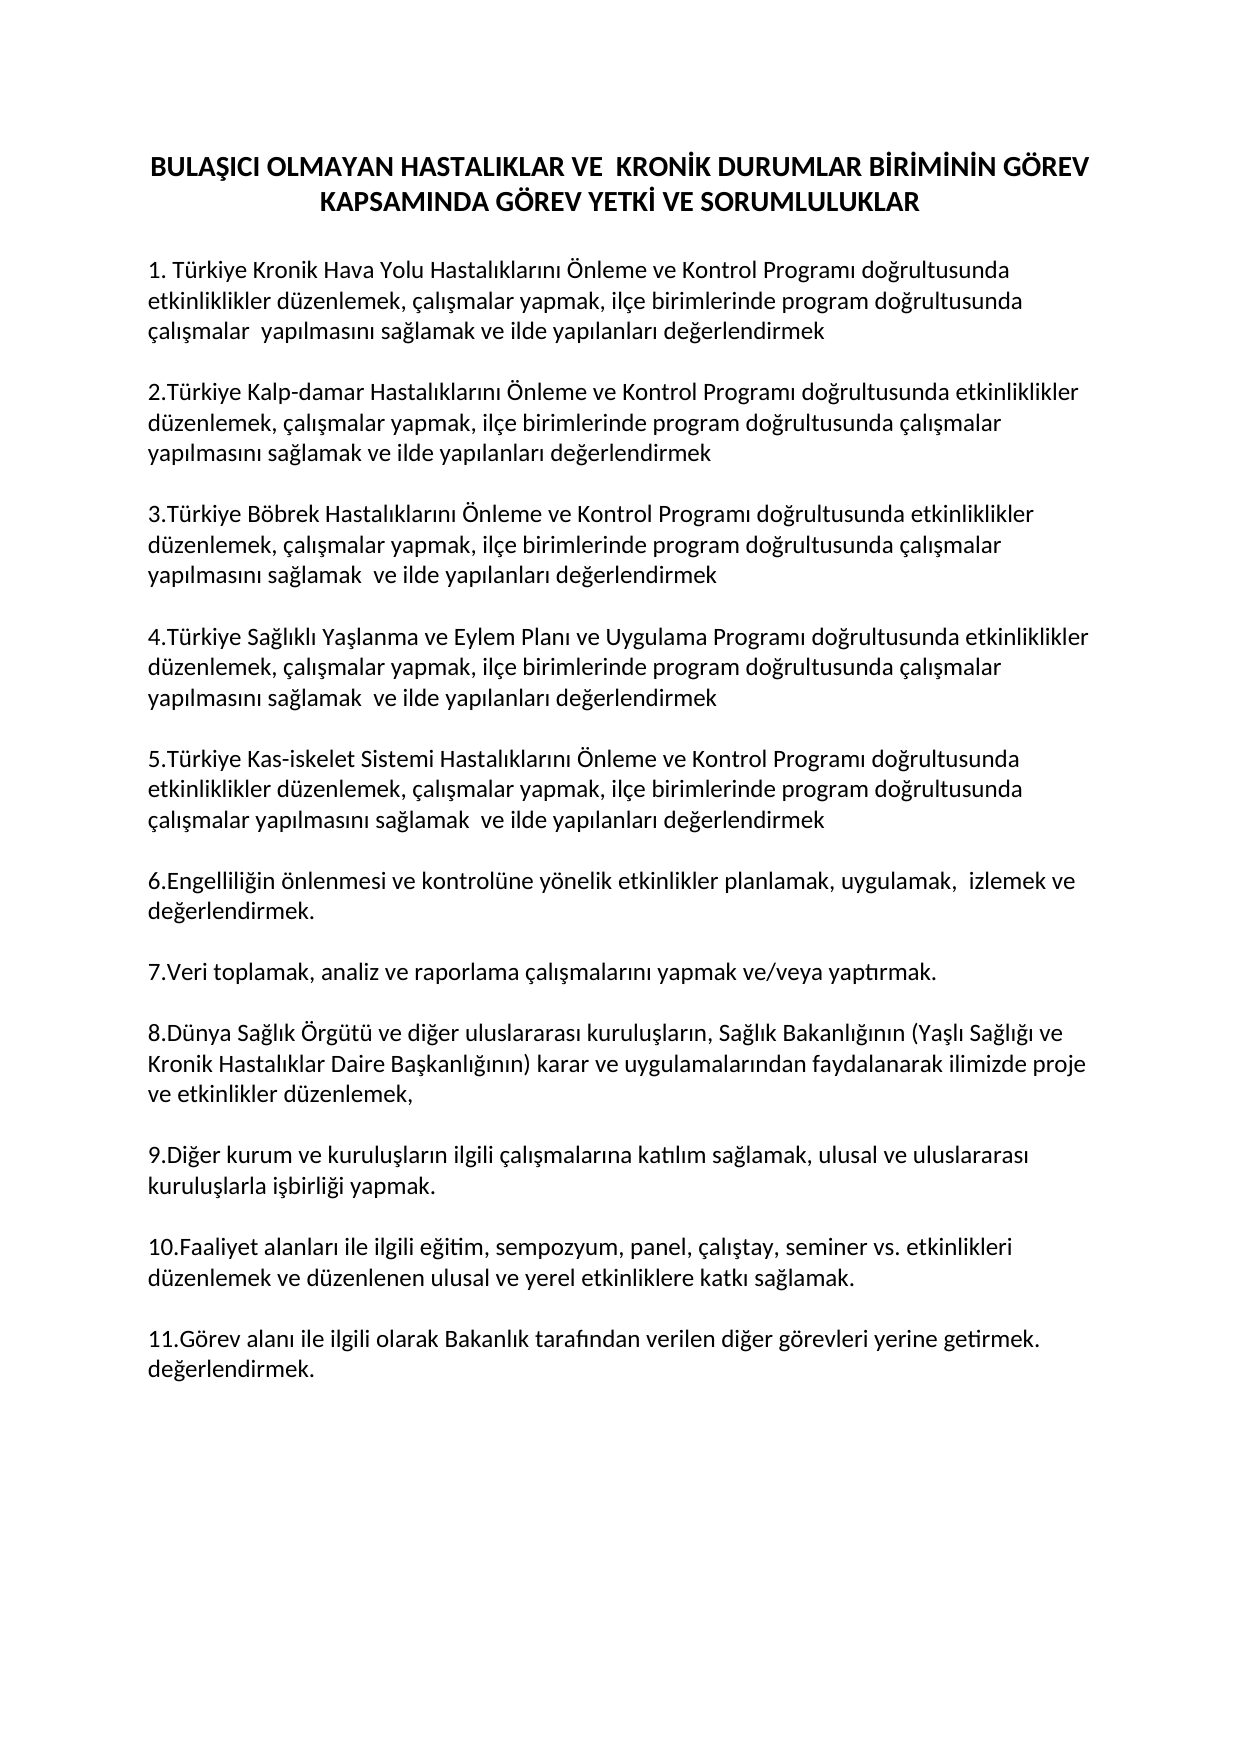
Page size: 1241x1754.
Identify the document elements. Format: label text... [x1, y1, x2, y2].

text 6.Engelliliğin önlenmesi ve kontrolüne yönelik etkinlikler planlamak, uygulamak, izlemek ve değerlendirmek. [148, 865, 1093, 926]
text 7.Veri toplamak, analiz ve raporlama çalışmalarını yapmak ve/veya yaptırmak. [148, 956, 1093, 987]
text 11.Görev alanı ile ilgili olarak Bakanlık tarafından verilen diğer görevleri yerine getirmek. değerlendirmek. [148, 1323, 1093, 1384]
text 5.Türkiye Kas-iskelet Sistemi Hastalıklarını Önleme ve Kontrol Programı doğrultusunda etkinliklikler düzenlemek, çalışmalar yapmak, ilçe birimlerinde program doğrultusunda çalışmalar yapılmasını sağlamak ve ilde yapılanları değerlendirmek [148, 743, 1093, 834]
text 4.Türkiye Sağlıklı Yaşlanma ve Eylem Planı ve Uygulama Programı doğrultusunda etkinliklikler düzenlemek, çalışmalar yapmak, ilçe birimlerinde program doğrultusunda çalışmalar yapılmasını sağlamak ve ilde yapılanları değerlendirmek [148, 621, 1093, 712]
text 9.Diğer kurum ve kuruluşların ilgili çalışmalarına katılım sağlamak, ulusal ve uluslararası kuruluşlarla işbirliği yapmak. [148, 1139, 1093, 1201]
text BULAŞICI OLMAYAN HASTALIKLAR VE KRONİK DURUMLAR BİRİMİNİN GÖREV KAPSAMINDA GÖREV YETKİ VE SORUMLULUKLAR [148, 148, 1093, 219]
text 2.Türkiye Kalp-damar Hastalıklarını Önleme ve Kontrol Programı doğrultusunda etkinliklikler düzenlemek, çalışmalar yapmak, ilçe birimlerinde program doğrultusunda çalışmalar yapılmasını sağlamak ve ilde yapılanları değerlendirmek [148, 377, 1093, 468]
text 3.Türkiye Böbrek Hastalıklarını Önleme ve Kontrol Programı doğrultusunda etkinliklikler düzenlemek, çalışmalar yapmak, ilçe birimlerinde program doğrultusunda çalışmalar yapılmasını sağlamak ve ilde yapılanları değerlendirmek [148, 499, 1093, 590]
text 10.Faaliyet alanları ile ilgili eğitim, sempozyum, panel, çalıştay, seminer vs. etkinlikleri düzenlemek ve düzenlenen ulusal ve yerel etkinliklere katkı sağlamak. [148, 1231, 1093, 1292]
text 1. Türkiye Kronik Hava Yolu Hastalıklarını Önleme ve Kontrol Programı doğrultusunda etkinliklikler düzenlemek, çalışmalar yapmak, ilçe birimlerinde program doğrultusunda çalışmalar yapılmasını sağlamak ve ilde yapılanları değerlendirmek [148, 254, 1093, 346]
text 8.Dünya Sağlık Örgütü ve diğer uluslararası kuruluşların, Sağlık Bakanlığının (Yaşlı Sağlığı ve Kronik Hastalıklar Daire Başkanlığının) karar ve uygulamalarından faydalanarak ilimizde proje ve etkinlikler düzenlemek, [148, 1017, 1093, 1109]
